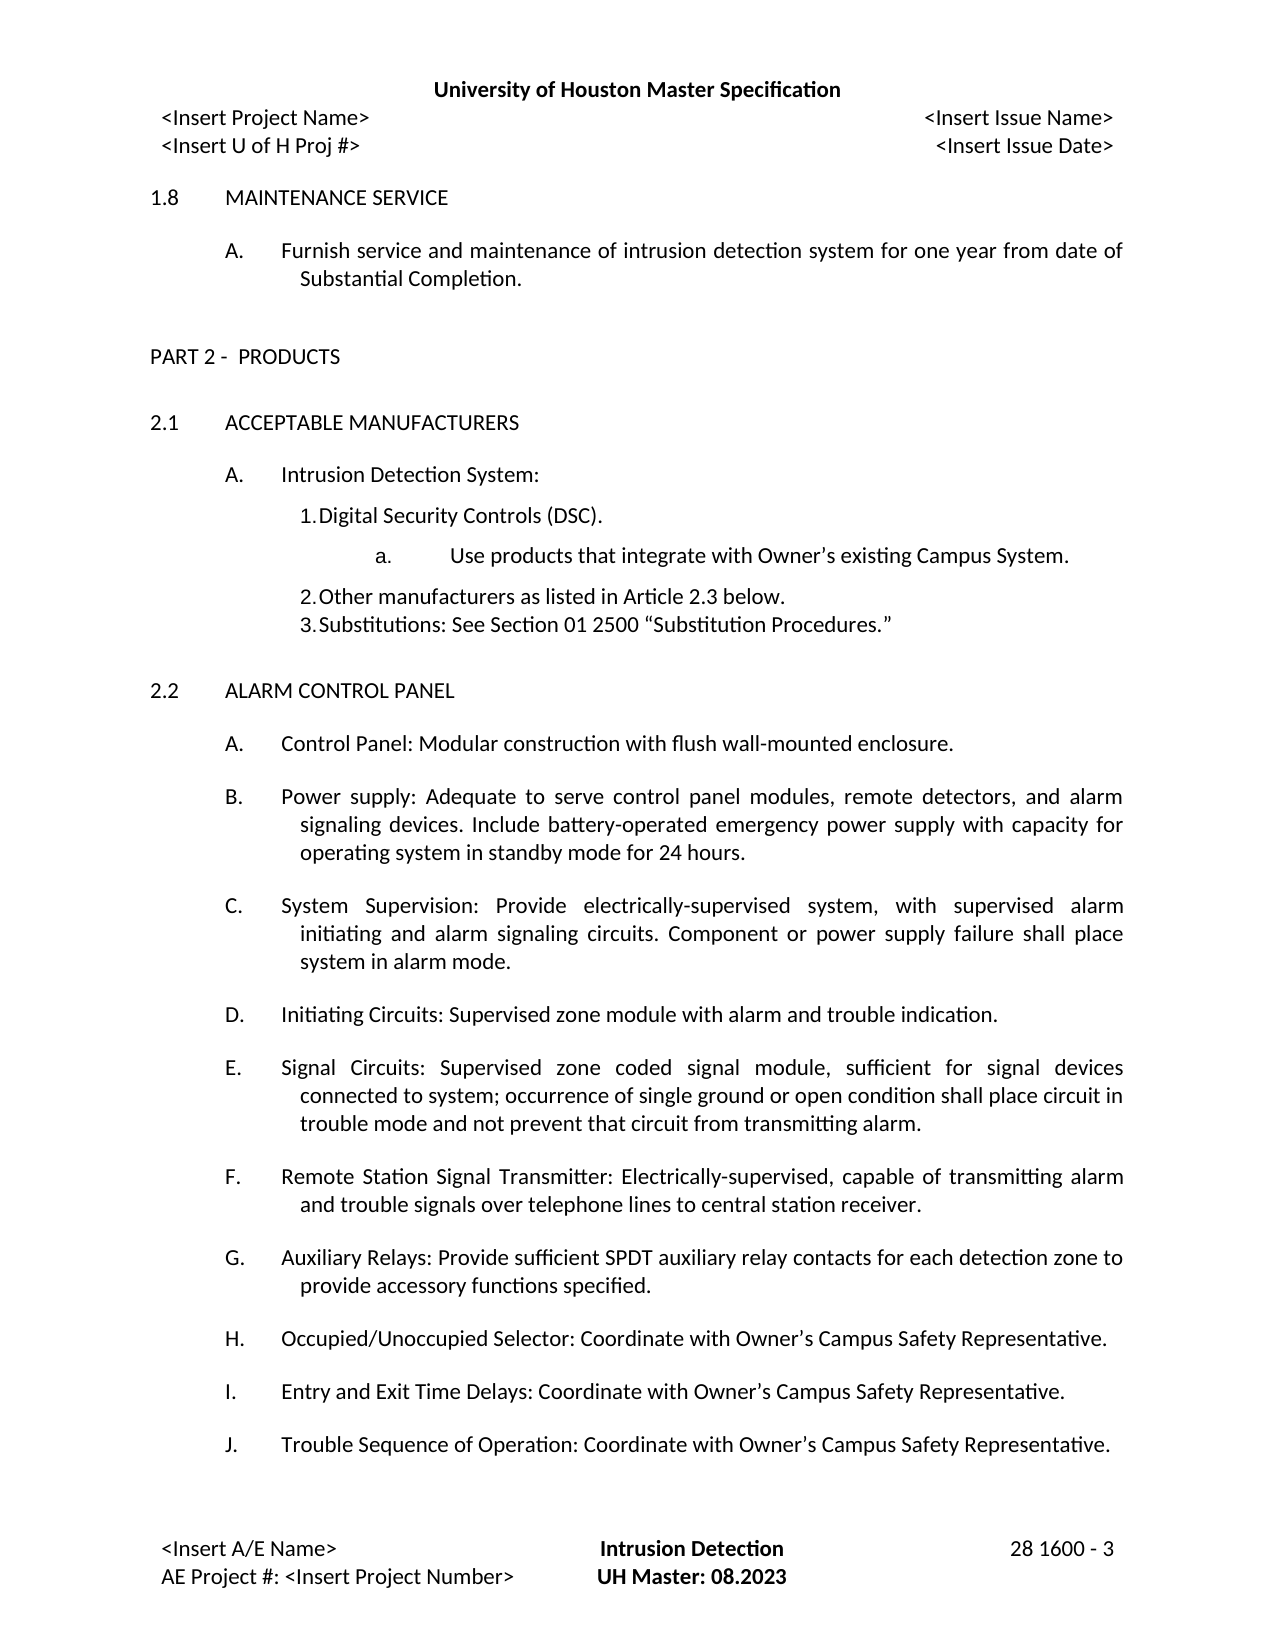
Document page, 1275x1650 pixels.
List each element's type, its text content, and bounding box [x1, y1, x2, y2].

text PRODUCTS [150, 342, 1125, 370]
text Entry and Exit Time Delays: Coordinate with Owner’s Campus Safety Representative. [225, 1377, 1125, 1405]
text Power supply: Adequate to serve control panel modules, remote detectors, and alarm signaling devices. Include battery-operated emergency power supply with capacity for operating system in standby mode for 24 hours. [225, 782, 1125, 866]
text Digital Security Controls (DSC). [300, 501, 1125, 529]
text Occupied/Unoccupied Selector: Coordinate with Owner’s Campus Safety Representative. [225, 1324, 1125, 1352]
text Furnish service and maintenance of intrusion detection system for one year from date of Substantial Completion. [225, 236, 1125, 292]
text MAINTENANCE SERVICE [150, 183, 1125, 211]
text Use products that integrate with Owner’s existing Campus System. [375, 542, 1125, 570]
text Remote Station Signal Transmitter: Electrically-supervised, capable of transmitting alarm and trouble signals over telephone lines to central station receiver. [225, 1162, 1125, 1218]
text Auxiliary Relays: Provide sufficient SPDT auxiliary relay contacts for each detection zone to provide accessory functions specified. [225, 1243, 1125, 1299]
text ACCEPTABLE MANUFACTURERS [150, 408, 1125, 436]
text Control Panel: Modular construction with flush wall-mounted enclosure. [225, 729, 1125, 757]
text Substitutions: See Section 01 2500 “Substitution Procedures.” [300, 610, 1125, 638]
text ALARM CONTROL PANEL [150, 676, 1125, 704]
text Trouble Sequence of Operation: Coordinate with Owner’s Campus Safety Representative. [225, 1430, 1125, 1458]
text Intrusion Detection System: [225, 461, 1125, 489]
text Signal Circuits: Supervised zone coded signal module, sufficient for signal devices connected to system; occurrence of single ground or open condition shall place circuit in trouble mode and not prevent that circuit from transmitting alarm. [225, 1053, 1125, 1137]
text Initiating Circuits: Supervised zone module with alarm and trouble indication. [225, 1000, 1125, 1028]
text Other manufacturers as listed in Article 2.3 below. [300, 582, 1125, 610]
text System Supervision: Provide electrically-supervised system, with supervised alarm initiating and alarm signaling circuits. Component or power supply failure shall place system in alarm mode. [225, 891, 1125, 975]
